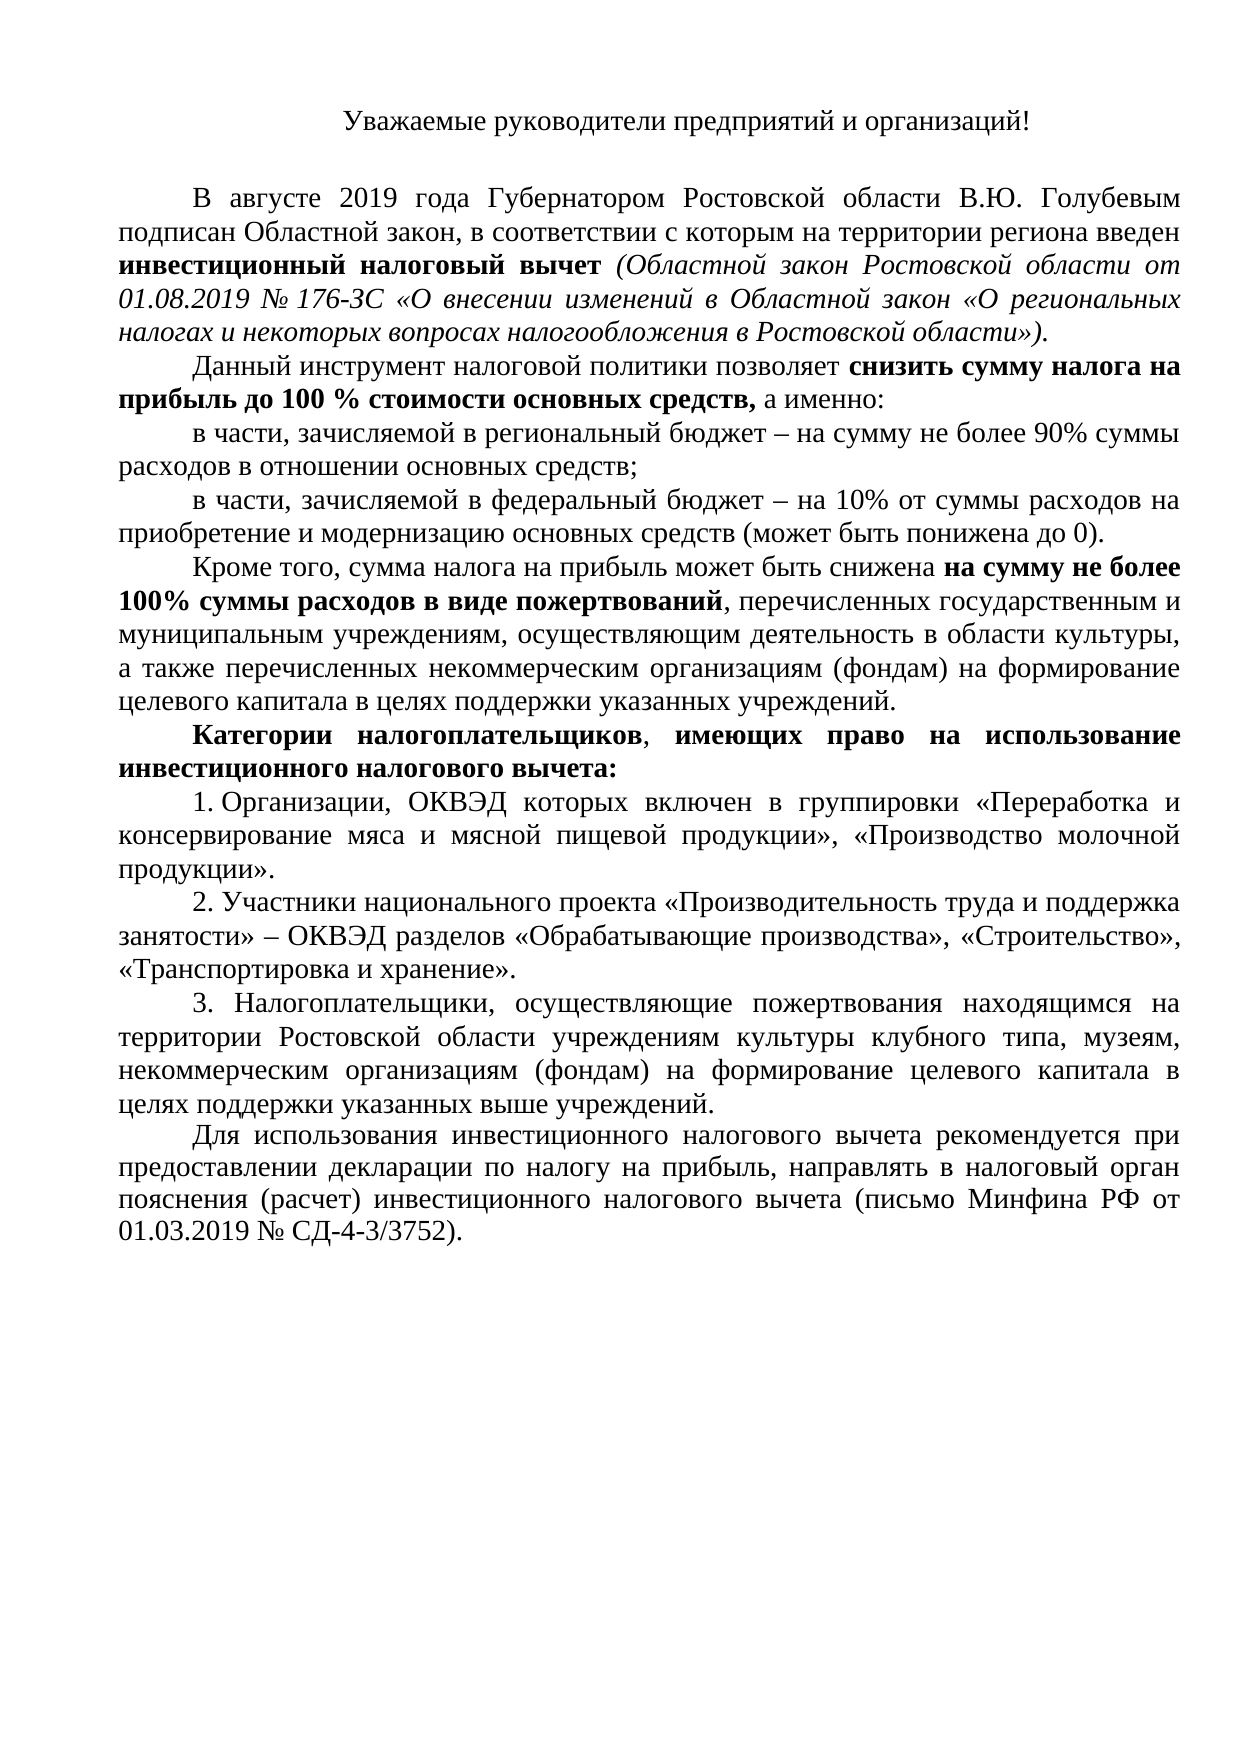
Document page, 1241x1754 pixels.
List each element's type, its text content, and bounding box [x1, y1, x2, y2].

text Уважаемые руководители предприятий и организаций! [118, 103, 1181, 137]
text 2. Участники национального проекта «Производительность труда и поддержка занятости» – ОКВЭД разделов «Обрабатывающие производства», «Строительство», «Транспортировка и хранение». [118, 884, 1181, 985]
text Для использования инвестиционного налогового вычета рекомендуется при предоставлении декларации по налогу на прибыль, направлять в налоговый орган пояснения (расчет) инвестиционного налогового вычета (письмо Минфина РФ от 01.03.2019 № СД-4-3/3752). [118, 1119, 1181, 1247]
text В августе 2019 года Губернатором Ростовской области В.Ю. Голубевым подписан Областной закон, в соответствии с которым на территории региона введен инвестиционный налоговый вычет (Областной закон Ростовской области от 01.08.2019 № 176-ЗС «О внесении изменений в Областной закон «О региональных налогах и некоторых вопросах налогообложения в Ростовской области»). [118, 180, 1181, 348]
text в части, зачисляемой в региональный бюджет – на сумму не более 90% суммы расходов в отношении основных средств; [118, 415, 1181, 482]
text в части, зачисляемой в федеральный бюджет – на 10% от суммы расходов на приобретение и модернизацию основных средств (может быть понижена до 0). [118, 482, 1181, 549]
text 3. Налогоплательщики, осуществляющие пожертвования находящимся на территории Ростовской области учреждениям культуры клубного типа, музеям, некоммерческим организациям (фондам) на формирование целевого капитала в целях поддержки указанных выше учреждений. [118, 985, 1181, 1119]
text Кроме того, сумма налога на прибыль может быть снижена на сумму не более 100% суммы расходов в виде пожертвований, перечисленных государственным и муниципальным учреждениям, осуществляющим деятельность в области культуры, а также перечисленных некоммерческим организациям (фондам) на формирование целевого капитала в целях поддержки указанных учреждений. [118, 549, 1181, 717]
text Категории налогоплательщиков, имеющих право на использование инвестиционного налогового вычета: [118, 717, 1181, 784]
text 1. Организации, ОКВЭД которых включен в группировки «Переработка и консервирование мяса и мясной пищевой продукции», «Производство молочной продукции». [118, 784, 1181, 884]
text Данный инструмент налоговой политики позволяет снизить сумму налога на прибыль до 100 % стоимости основных средств, а именно: [118, 348, 1181, 415]
